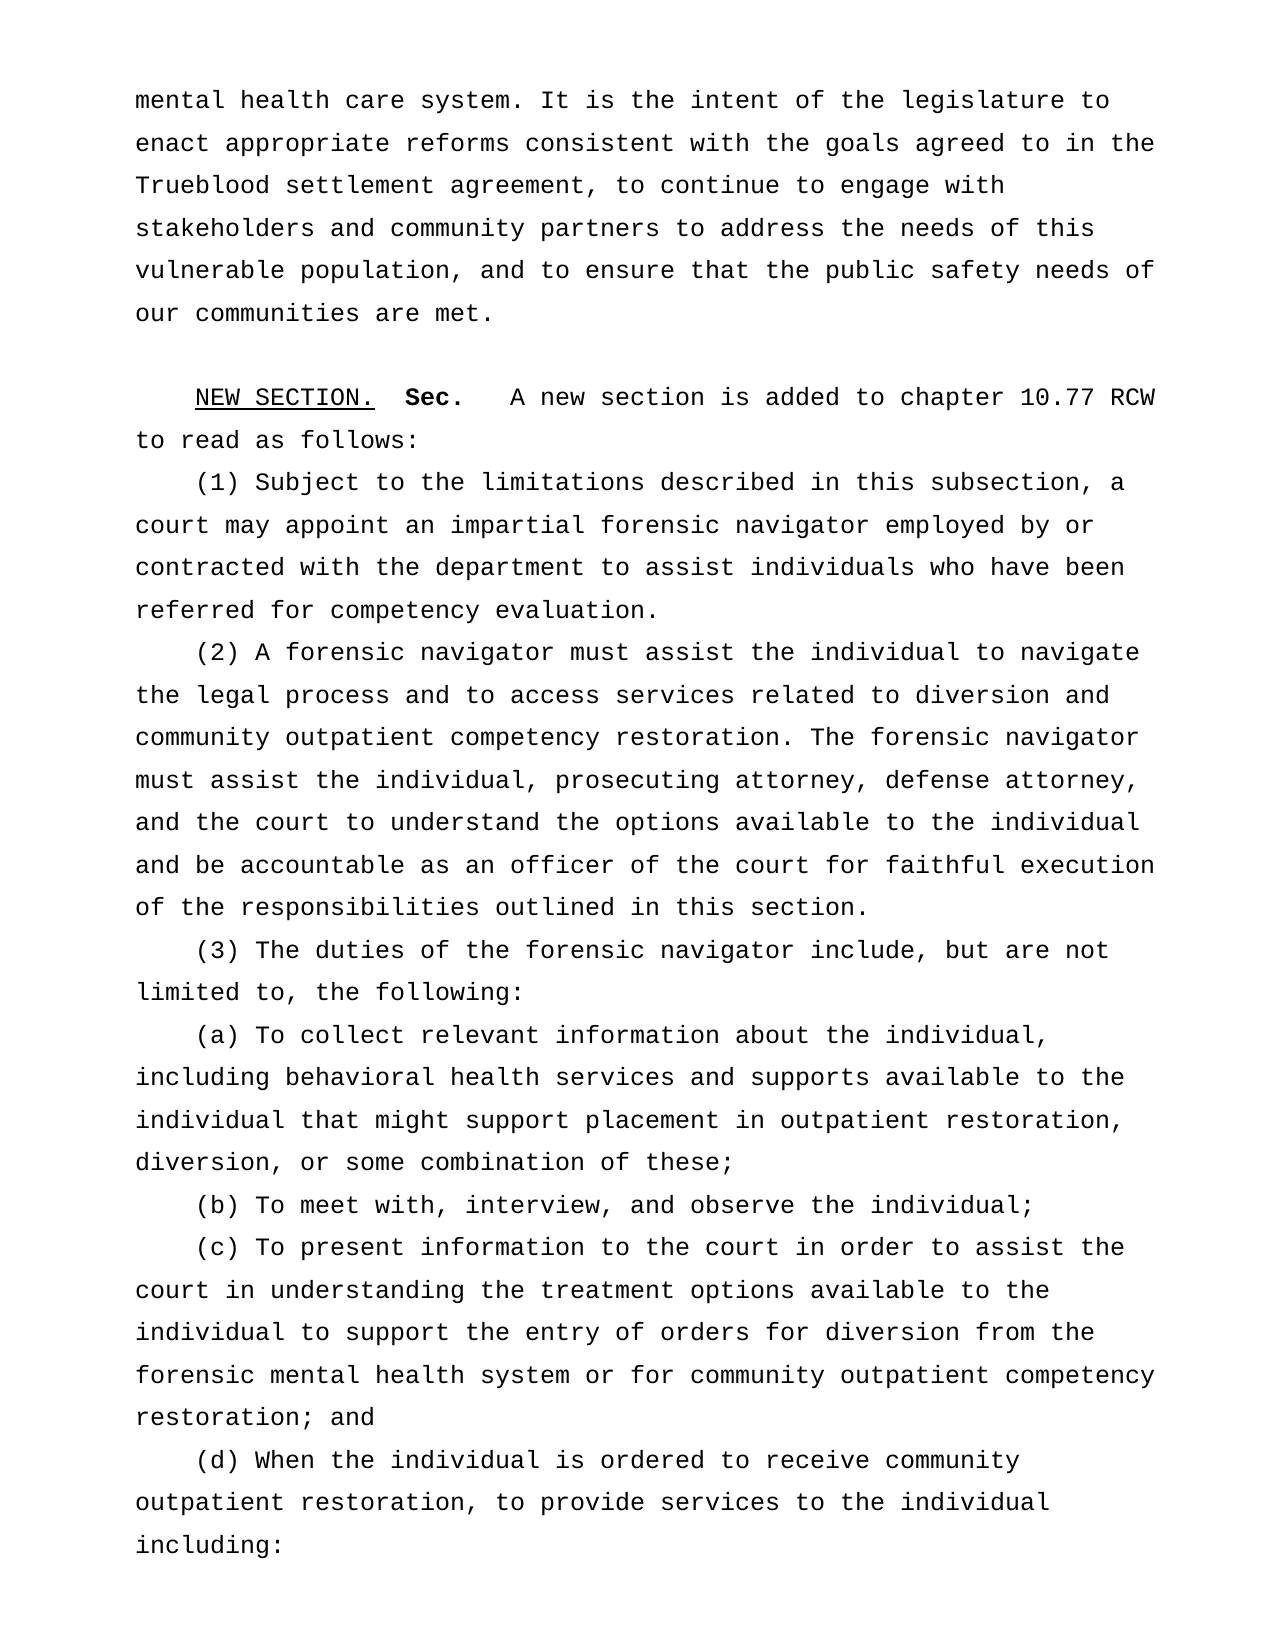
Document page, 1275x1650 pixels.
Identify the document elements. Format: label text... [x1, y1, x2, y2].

text (3) The duties of the forensic navigator include, but are not limited to, the following: [135, 924, 1170, 1009]
text (d) When the individual is ordered to receive community outpatient restoration, to provide services to the individual including: [135, 1434, 1170, 1562]
text (1) Subject to the limitations described in this subsection, a court may appoint an impartial forensic navigator employed by or contracted with the department to assist individuals who have been referred for competency evaluation. [135, 457, 1170, 627]
text (c) To present information to the court in order to assist the court in understanding the treatment options available to the individual to support the entry of orders for diversion from the forensic mental health system or for community outpatient competency restoration; and [135, 1222, 1170, 1434]
text (a) To collect relevant information about the individual, including behavioral health services and supports available to the individual that might support placement in outpatient restoration, diversion, or some combination of these; [135, 1009, 1170, 1179]
text (2) A forensic navigator must assist the individual to navigate the legal process and to access services related to diversion and community outpatient competency restoration. The forensic navigator must assist the individual, prosecuting attorney, defense attorney, and the court to understand the options available to the individual and be accountable as an officer of the court for faithful execution of the responsibilities outlined in this section. [135, 627, 1170, 924]
text NEW SECTION. Sec. A new section is added to chapter 10.77 RCW to read as follows: [135, 372, 1170, 457]
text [135, 75, 1170, 330]
text (b) To meet with, interview, and observe the individual; [135, 1179, 1170, 1222]
